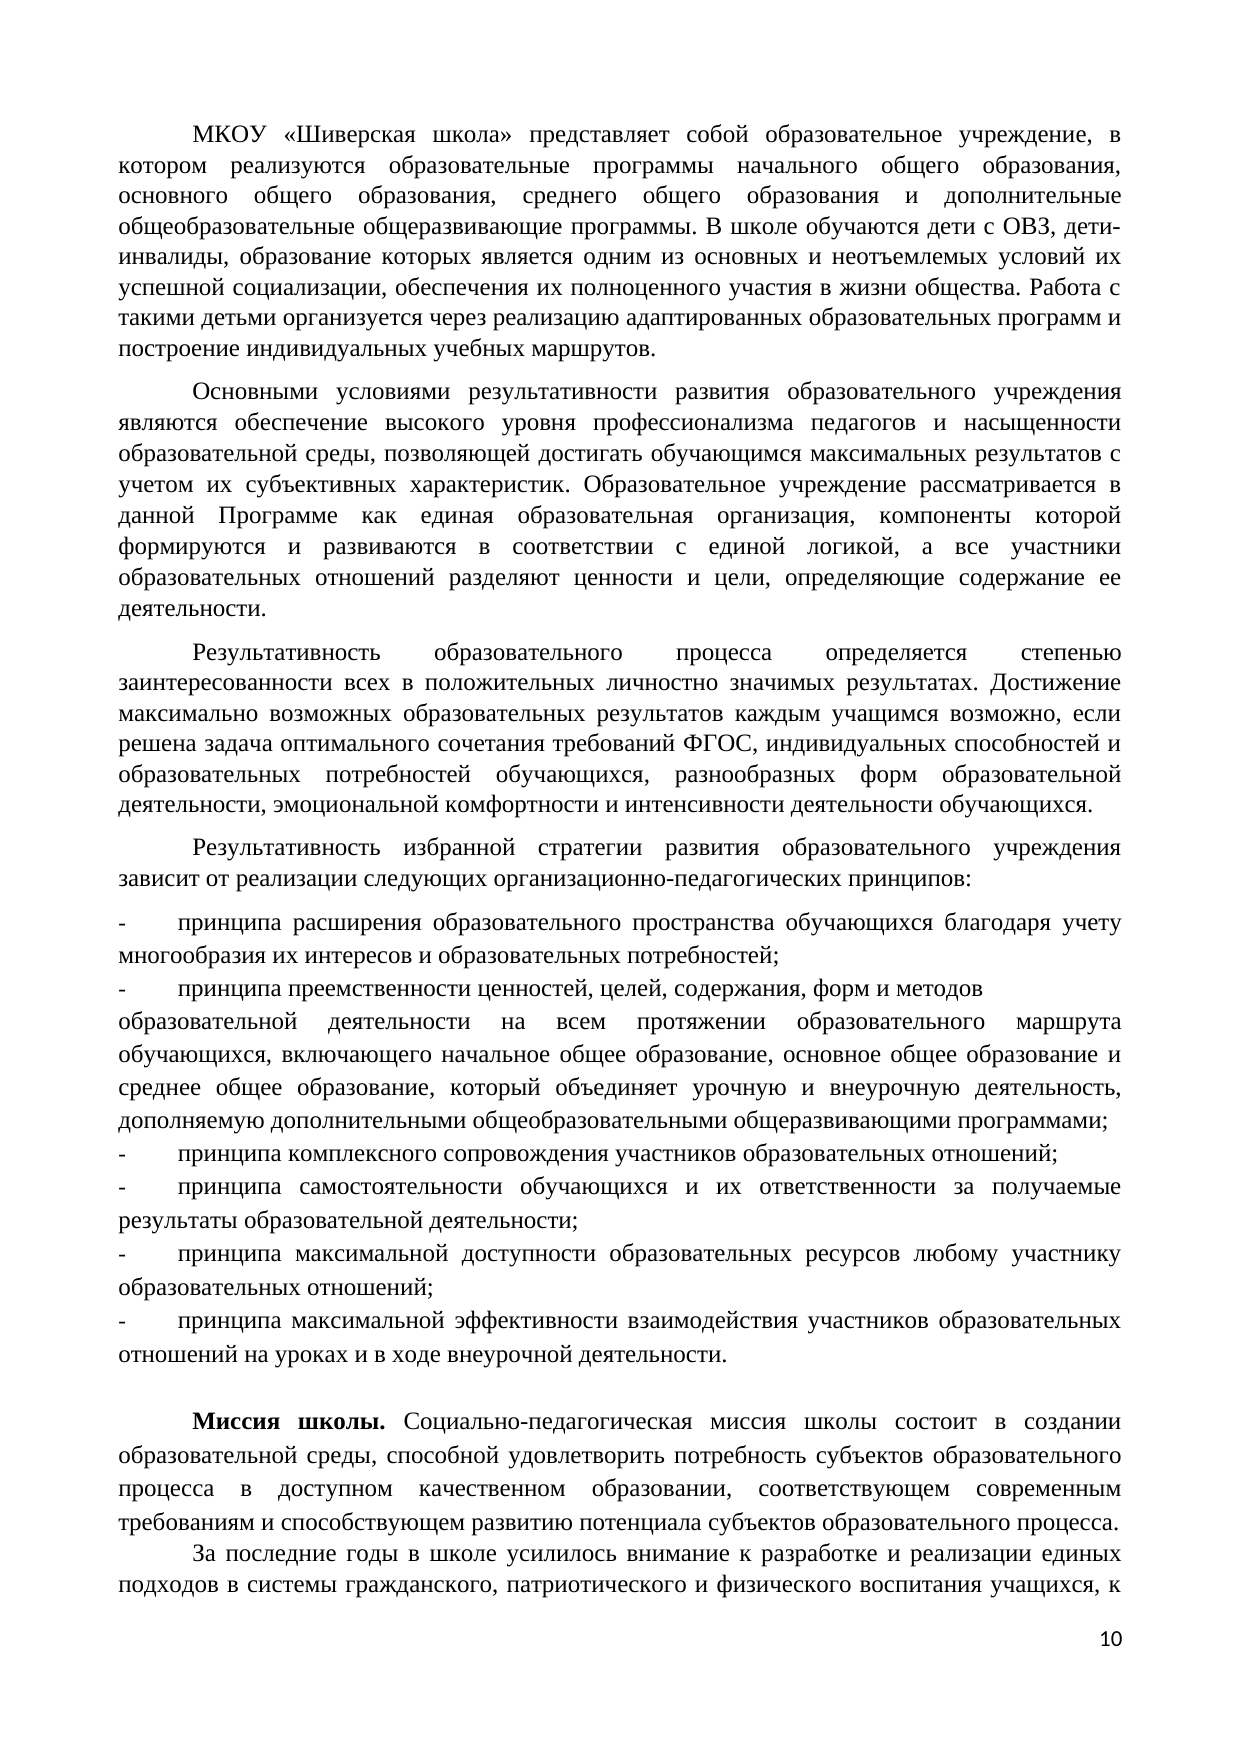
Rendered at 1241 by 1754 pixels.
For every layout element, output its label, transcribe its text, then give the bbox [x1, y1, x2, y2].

list принципа самостоятельности обучающихся и их ответственности за получаемые результаты образовательной деятельности; [118, 1168, 1122, 1235]
text Основными условиями результативности развития образовательного учреждения являются обеспечение высокого уровня профессионализма педагогов и насыщенности образовательной среды, позволяющей достигать обучающимся максимальных результатов с учетом их субъективных характеристик. Образовательное учреждение рассматривается в данной Программе как единая образовательная организация, компоненты которой формируются и развиваются в соответствии с единой логикой, а все участники образовательных отношений разделяют ценности и цели, определяющие содержание ее деятельности. [118, 374, 1122, 623]
text Результативность образовательного процесса определяется степенью заинтересованности всех в положительных личностно значимых результатах. Достижение максимально возможных образовательных результатов каждым учащимся возможно, если решена задача оптимального сочетания требований ФГОС, индивидуальных способностей и образовательных потребностей обучающихся, разнообразных форм образовательной деятельности, эмоциональной комфортности и интенсивности деятельности обучающихся. [118, 636, 1122, 819]
text образовательной деятельности на всем протяжении образовательного маршрута обучающихся, включающего начальное общее образование, основное общее образование и среднее общее образование, который объединяет урочную и внеурочную деятельность, дополняемую дополнительными общеобразовательными общеразвивающими программами; [118, 1003, 1122, 1135]
list принципа преемственности ценностей, целей, содержания, форм и методов [118, 970, 1122, 1003]
text Миссия школы. Социально-педагогическая миссия школы состоит в создании образовательной среды, способной удовлетворить потребность субъектов образовательного процесса в доступном качественном образовании, соответствующем современным требованиям и способствующем развитию потенциала субъектов образовательного процесса. [118, 1403, 1122, 1537]
text МКОУ «Шиверская школа» представляет собой образовательное учреждение, в котором реализуются образовательные программы начального общего образования, основного общего образования, среднего общего образования и дополнительные общеобразовательные общеразвивающие программы. В школе обучаются дети с ОВЗ, дети-инвалиды, образование которых является одним из основных и неотъемлемых условий их успешной социализации, обеспечения их полноценного участия в жизни общества. Работа с такими детьми организуется через реализацию адаптированных образовательных программ и построение индивидуальных учебных маршрутов. [118, 118, 1122, 362]
text Результативность избранной стратегии развития образовательного учреждения зависит от реализации следующих организационно-педагогических принципов: [118, 831, 1122, 893]
list принципа максимальной эффективности взаимодействия участников образовательных отношений на уроках и в ходе внеурочной деятельности. [118, 1302, 1122, 1369]
list принципа максимальной доступности образовательных ресурсов любому участнику образовательных отношений; [118, 1235, 1122, 1302]
list принципа расширения образовательного пространства обучающихся благодаря учету многообразия их интересов и образовательных потребностей; [118, 904, 1122, 970]
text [118, 1537, 1122, 1599]
list принципа комплексного сопровождения участников образовательных отношений; [118, 1135, 1122, 1168]
